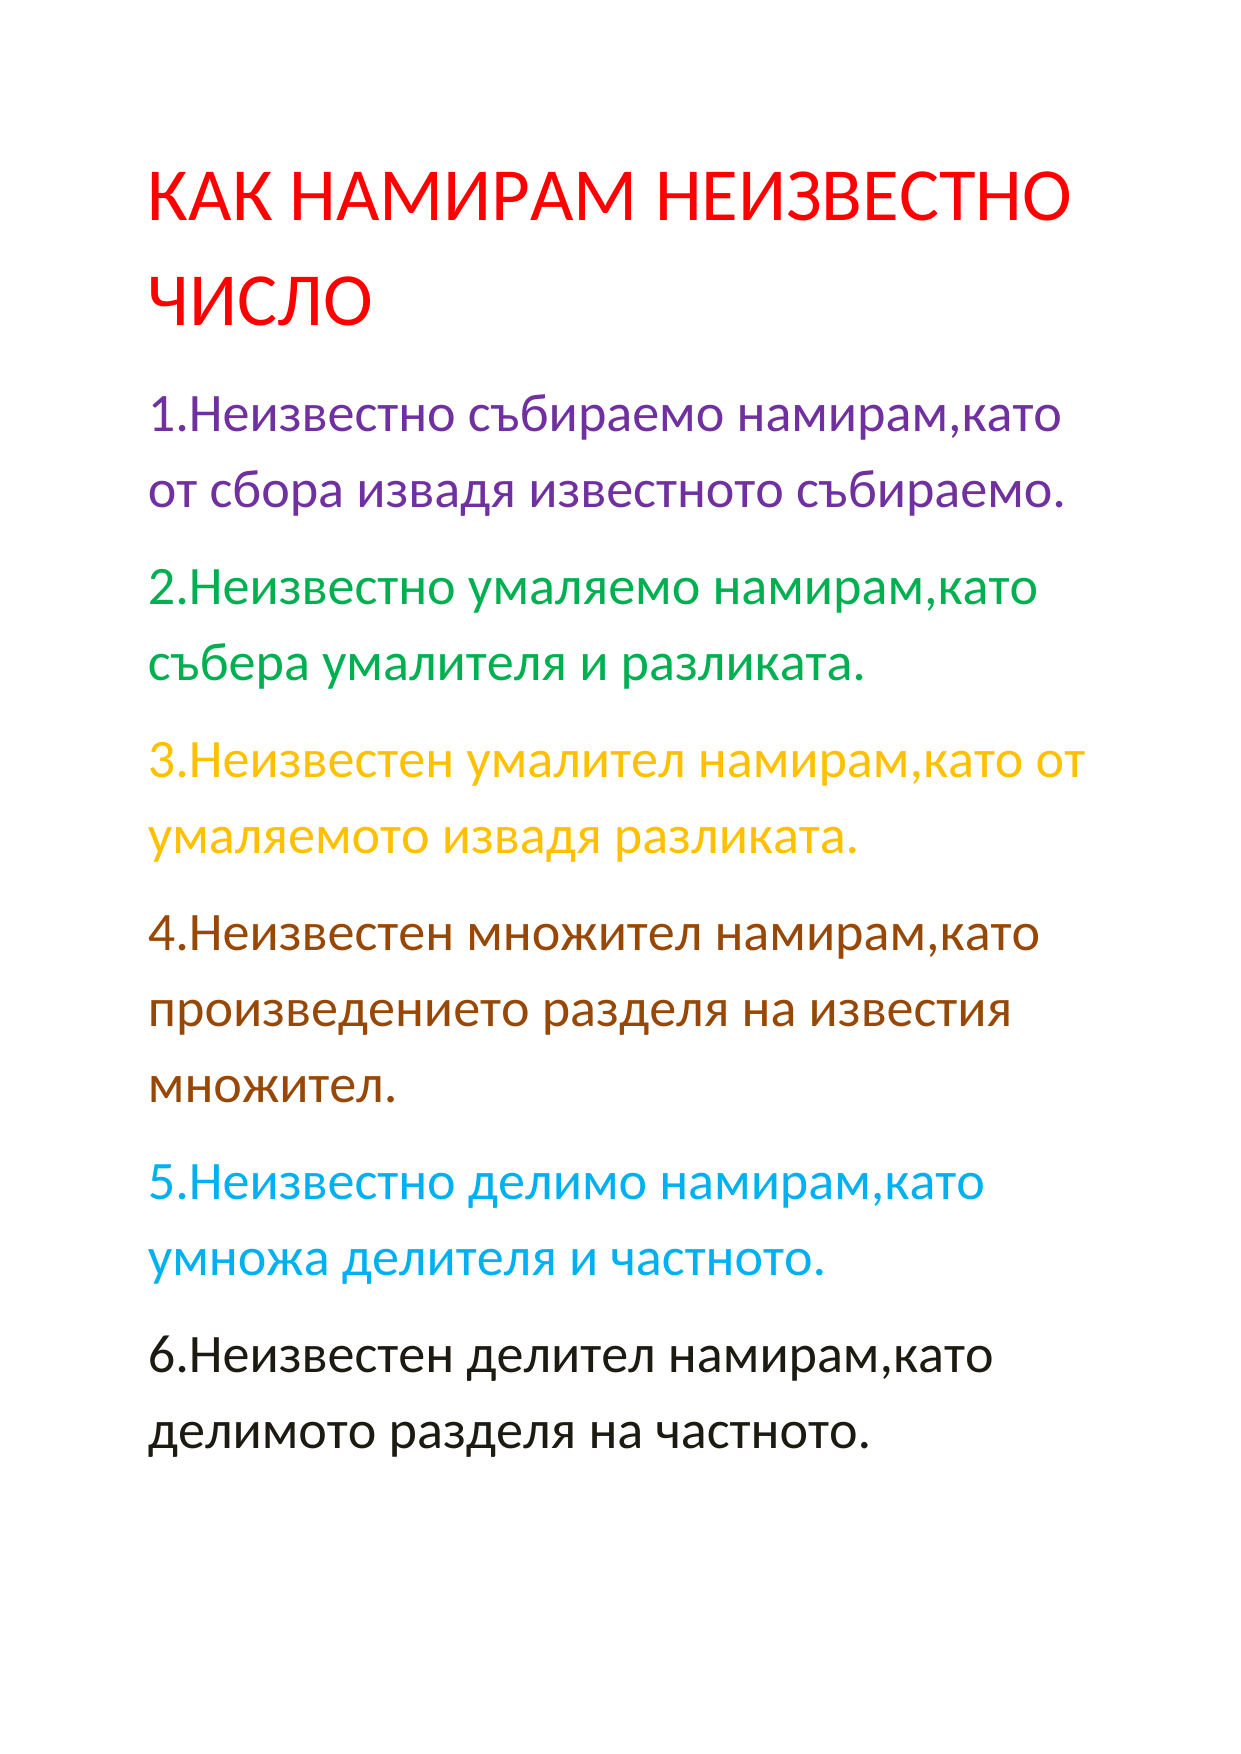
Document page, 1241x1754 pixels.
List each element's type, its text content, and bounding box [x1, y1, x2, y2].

text КАК НАМИРАМ НЕИЗВЕСТНО ЧИСЛО [148, 148, 1093, 344]
text 6.Неизвестен делител намирам,като делимото разделя на частното. [148, 1319, 1093, 1462]
text 3.Неизвестен умалител намирам,като от умаляемото извадя разликата. [148, 725, 1093, 867]
text 5.Неизвестно делимо намирам,като умножа делителя и частното. [148, 1147, 1093, 1289]
text 1.Неизвестно събираемо намирам,като от сбора извадя известното събираемо. [148, 379, 1093, 521]
text 4.Неизвестен множител намирам,като произведението разделя на известия множител. [148, 898, 1093, 1116]
text 2.Неизвестно умаляемо намирам,като събера умалителя и разликата. [148, 552, 1093, 694]
